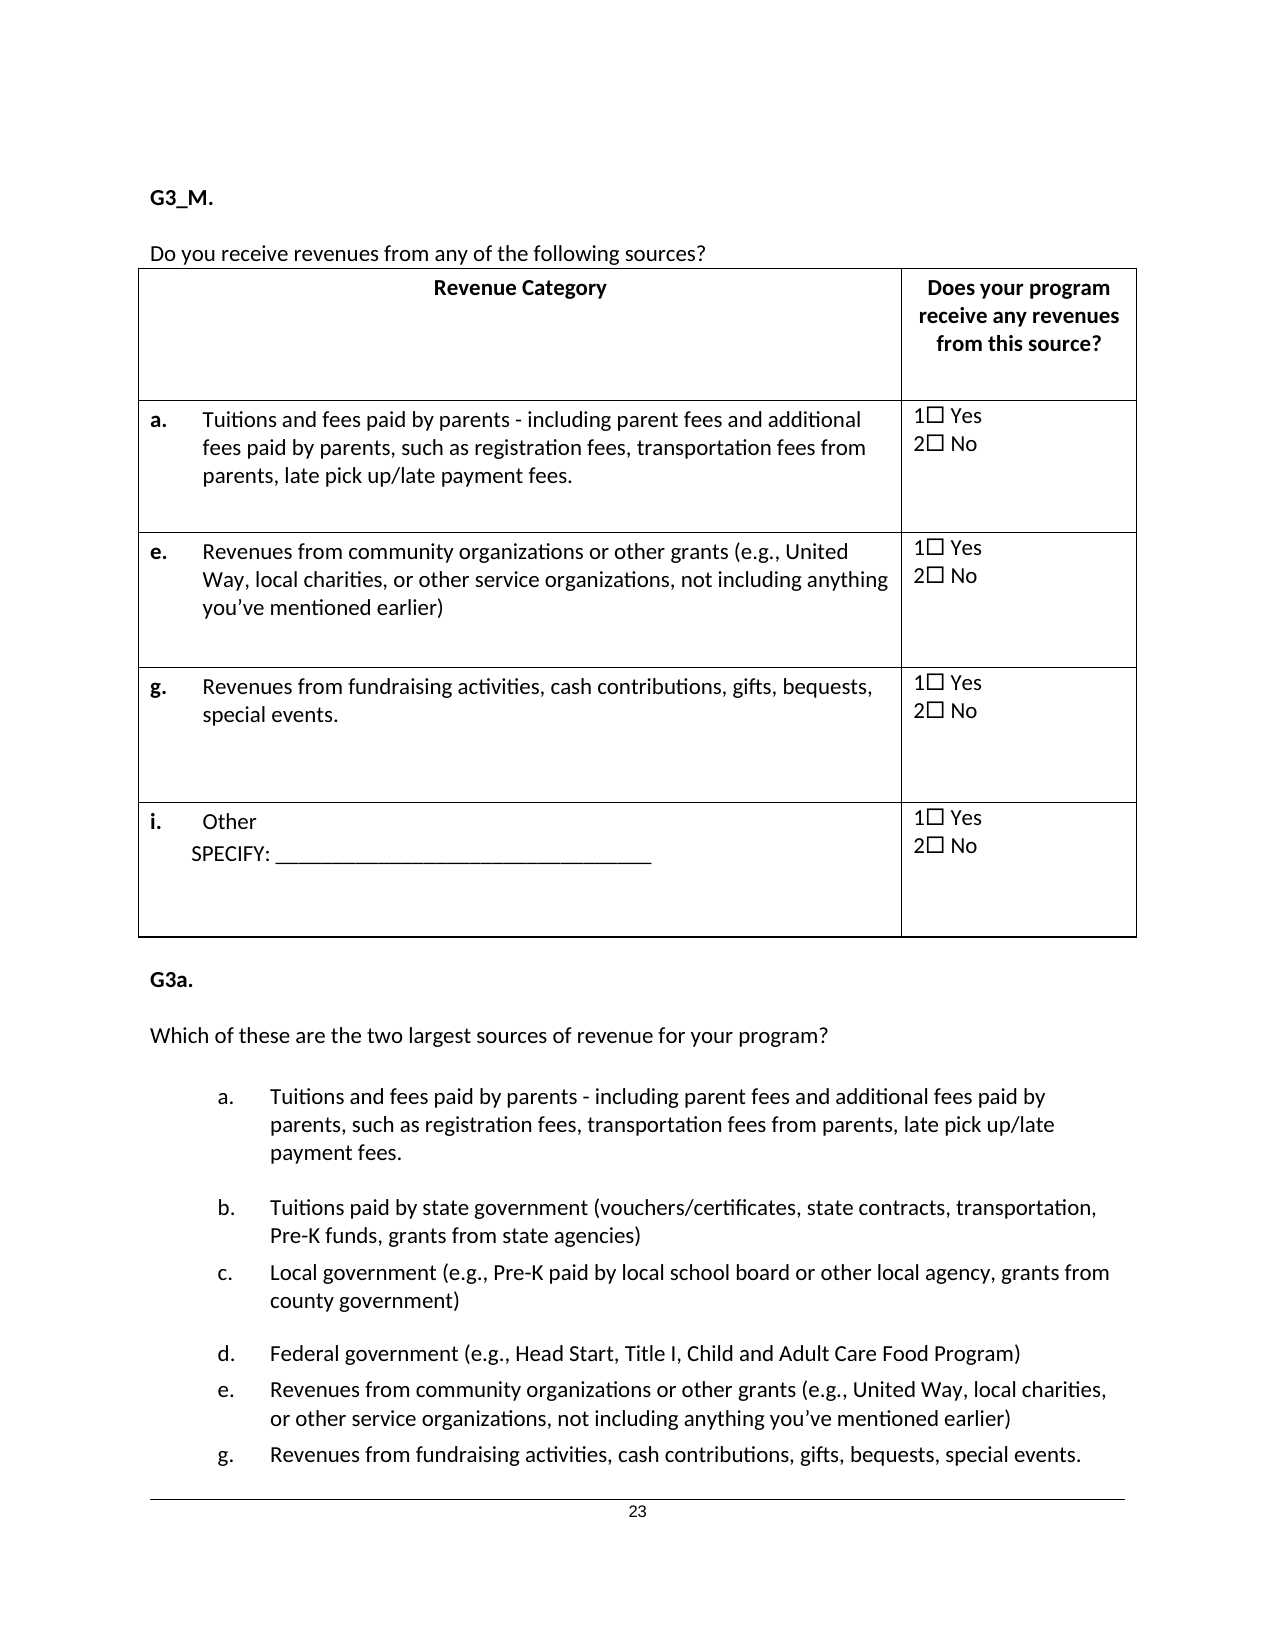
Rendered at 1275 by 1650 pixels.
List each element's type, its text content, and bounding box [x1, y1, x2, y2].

table_cell g. Revenues from fundraising activities, cash contributions, gifts, bequests, special events. [139, 668, 901, 802]
table_cell a. Tuitions and fees paid by parents - including parent fees and additional fees paid by parents, such as registration fees, transportation fees from parents, late pick up/late payment fees. [139, 401, 901, 532]
table_header Revenue Category [139, 269, 901, 400]
table_cell e. Revenues from community organizations or other grants (e.g., United Way, local charities, or other service organizations, not including anything you’ve mentioned earlier) [139, 1371, 1136, 1436]
table_cell c. Local government (e.g., Pre-K paid by local school board or other local agency, grants from county government) [139, 1254, 1136, 1335]
table_cell b. Tuitions paid by state government (vouchers/certificates, state contracts, transportation, Pre-K funds, grants from state agencies) [139, 1189, 1136, 1254]
text G3_M. [150, 183, 1125, 239]
table_cell 1 Yes 2 No [902, 401, 1136, 532]
table_cell i. Other SPECIFY: _________________________________ [139, 803, 901, 936]
table_cell 1 Yes 2 No [902, 668, 1136, 802]
table_cell 1 Yes 2 No [902, 803, 1136, 936]
table_cell g. Revenues from fundraising activities, cash contributions, gifts, bequests, special events. [139, 1436, 1136, 1472]
table_cell d. Federal government (e.g., Head Start, Title I, Child and Adult Care Food Program) [139, 1335, 1136, 1371]
table_cell 1 Yes 2 No [902, 533, 1136, 667]
table_cell e. Revenues from community organizations or other grants (e.g., United Way, local charities, or other service organizations, not including anything you’ve mentioned earlier) [139, 533, 901, 667]
text Do you receive revenues from any of the following sources? [150, 239, 1125, 267]
table_header a. Tuitions and fees paid by parents - including parent fees and additional fees paid by parents, such as registration fees, transportation fees from parents, late pick up/late payment fees. [139, 1078, 1136, 1189]
text Which of these are the two largest sources of revenue for your program? [150, 1022, 1125, 1049]
table_header Does your program receive any revenues from this source? [902, 269, 1136, 400]
text G3a. [150, 966, 1125, 993]
